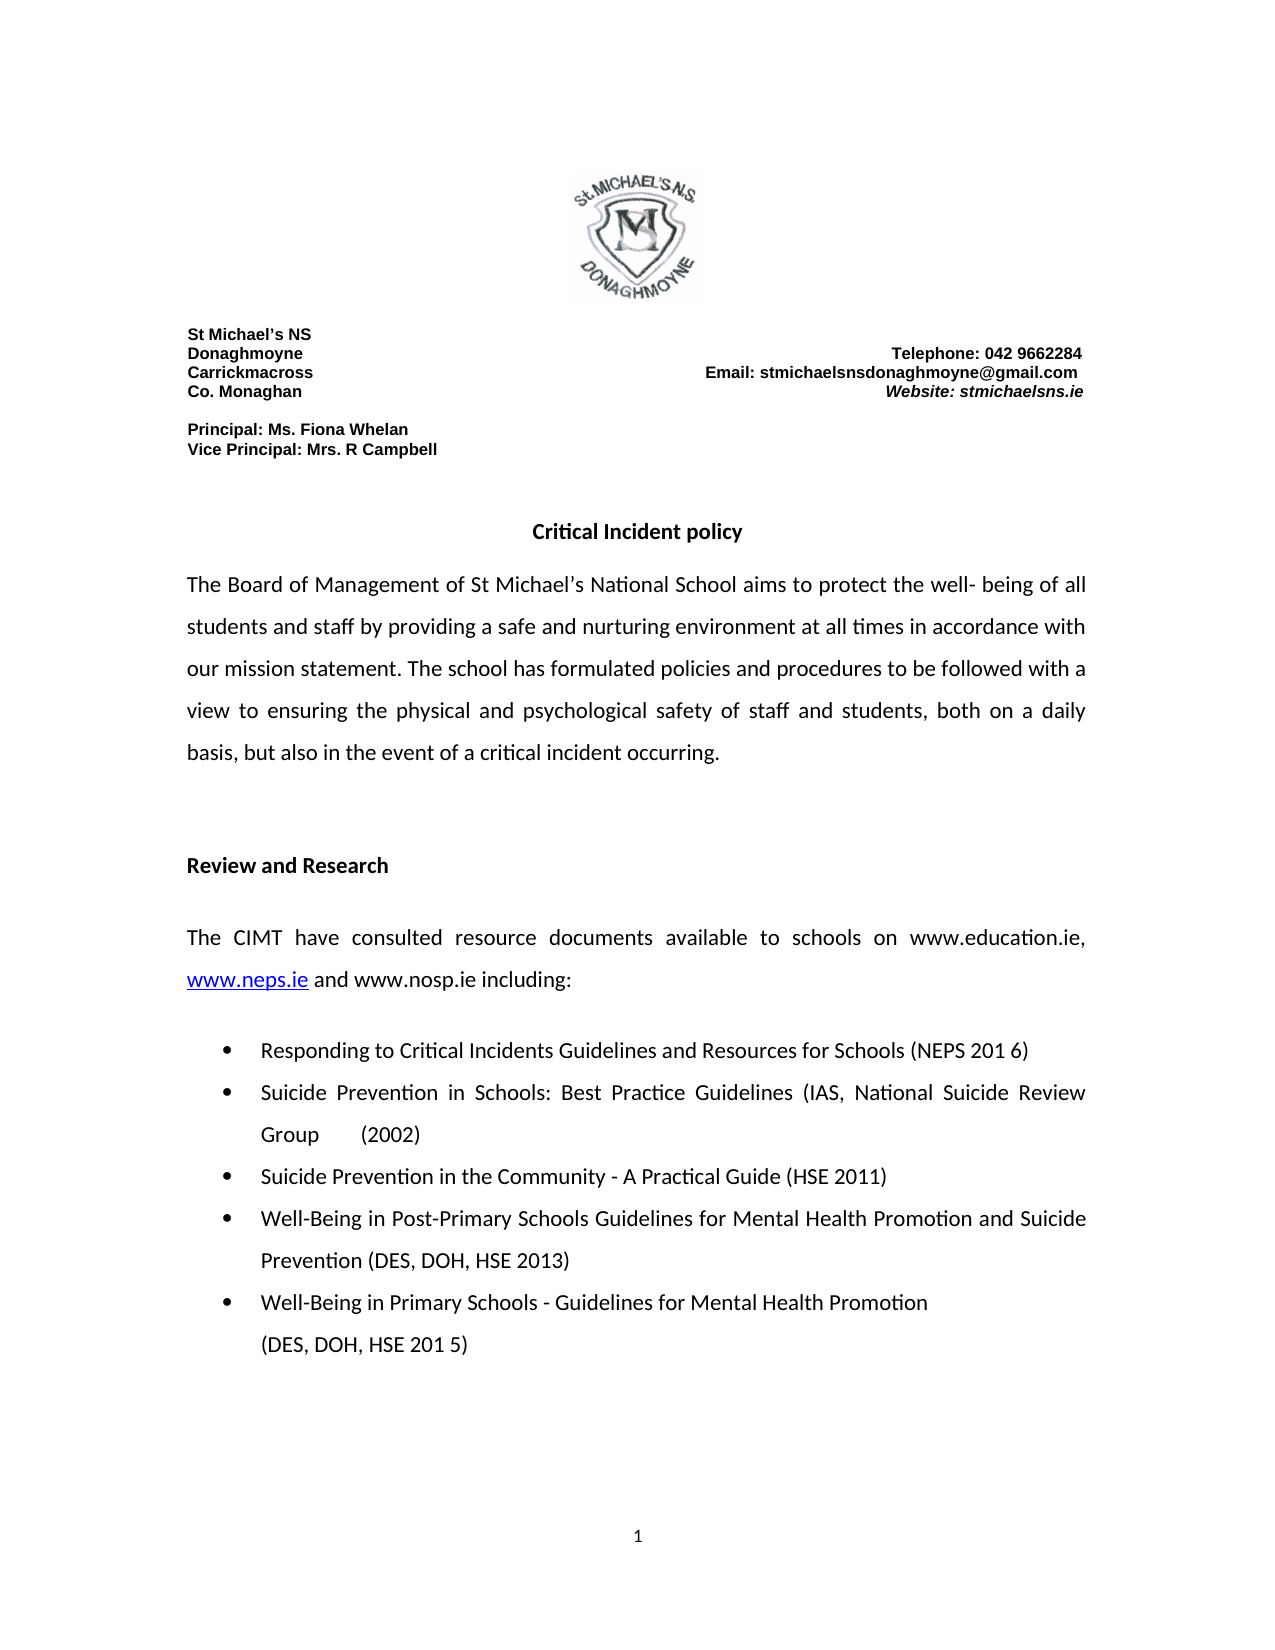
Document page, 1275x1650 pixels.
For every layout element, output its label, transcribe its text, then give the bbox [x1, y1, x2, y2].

text Carrickmacross Email: stmichaelsnsdonaghmoyne@gmail.com [187, 363, 1088, 382]
list Responding to Critical Incidents Guidelines and Resources for Schools (NEPS 201 6) [223, 1036, 1088, 1064]
picture [570, 171, 705, 303]
text St Michael’s NS [187, 324, 1088, 343]
list Well-Being in Post-Primary Schools Guidelines for Mental Health Promotion and Suicide Prevention (DES, DOH, HSE 2013) [223, 1204, 1088, 1274]
list Suicide Prevention in Schools: Best Practice Guidelines (IAS, National Suicide Review Group (2002) [223, 1078, 1088, 1148]
text Principal: Ms. Fiona Whelan [187, 420, 1088, 439]
text Co. Monaghan Website: stmichaelsns.ie [187, 382, 1088, 401]
text The CIMT have consulted resource documents available to schools on www.education.ie, www.neps.ie and www.nosp.ie including: [187, 923, 1088, 993]
text Vice Principal: Mrs. R Campbell [187, 439, 1088, 458]
text (DES, DOH, HSE 201 5) [261, 1330, 1088, 1358]
list Suicide Prevention in the Community - A Practical Guide (HSE 2011) [223, 1162, 1088, 1190]
text Review and Research [187, 809, 1088, 879]
list Well-Being in Primary Schools - Guidelines for Mental Health Promotion [223, 1288, 1088, 1316]
text Critical Incident policy [187, 517, 1088, 545]
text Donaghmoyne Telephone: 042 9662284 [187, 343, 1088, 363]
text The Board of Management of St Michael’s National School aims to protect the well- being of all students and staff by providing a safe and nurturing environment at all times in accordance with our mission statement. The school has formulated policies and procedures to be followed with a view to ensuring the physical and psychological safety of staff and students, both on a daily basis, but also in the event of a critical incident occurring. [187, 570, 1088, 766]
